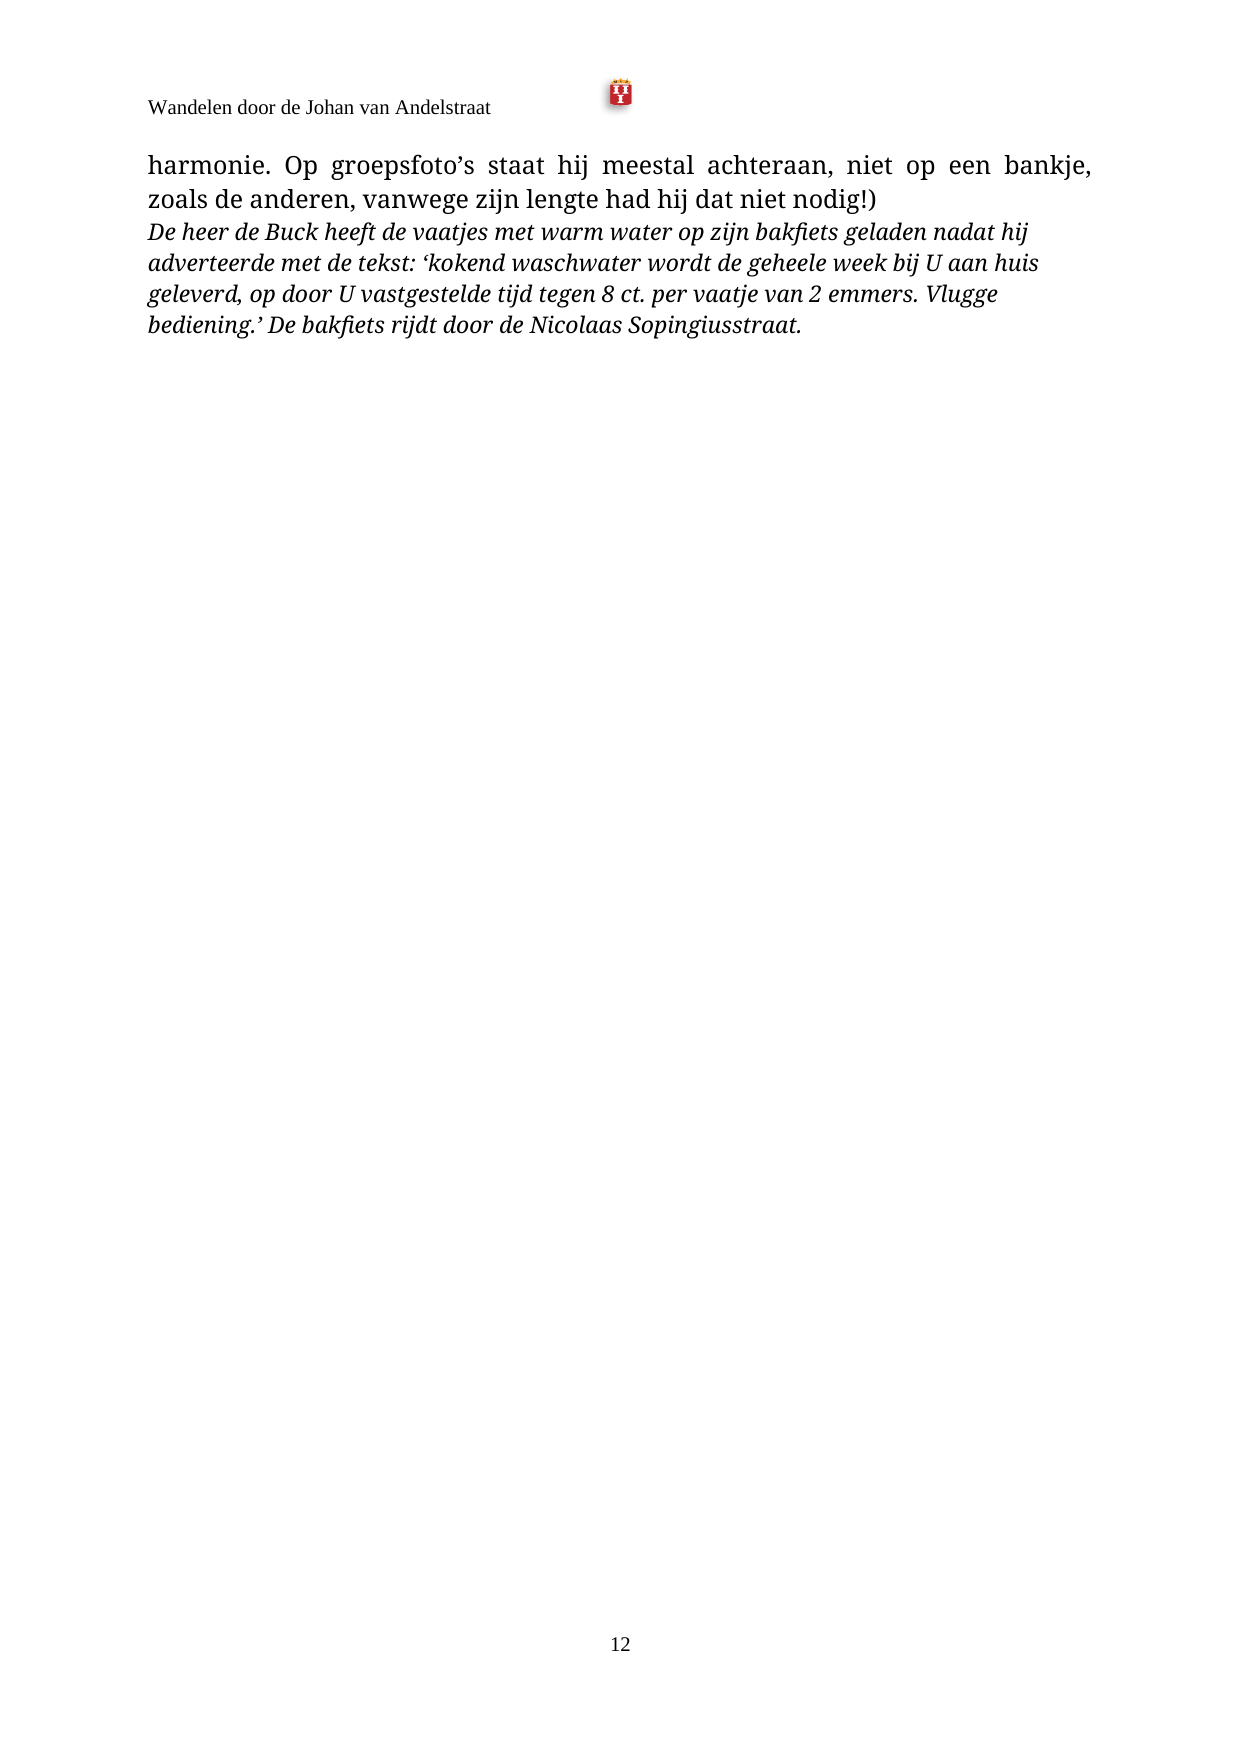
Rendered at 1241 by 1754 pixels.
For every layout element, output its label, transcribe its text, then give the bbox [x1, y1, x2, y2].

picture [605, 76, 636, 107]
text Het echtpaar De Buck heeft de winkel verlaten. De warmwaterleverancier ging werken bij de Staalfabriek ‘Demka’. (daar werd hij ook lid van de Demka-harmonie. Op groepsfoto’s staat hij meestal achteraan, niet op een bankje, zoals de anderen, vanwege zijn lengte had hij dat niet nodig!) [148, 148, 1093, 216]
text De heer de Buck heeft de vaatjes met warm water op zijn bakfiets geladen nadat hij adverteerde met de tekst: ‘kokend waschwater wordt de geheele week bij U aan huis geleverd, op door U vastgestelde tijd tegen 8 ct. per vaatje van 2 emmers. Vlugge bediening.’ De bakfiets rijdt door de Nicolaas Sopingiusstraat. [148, 216, 1093, 341]
